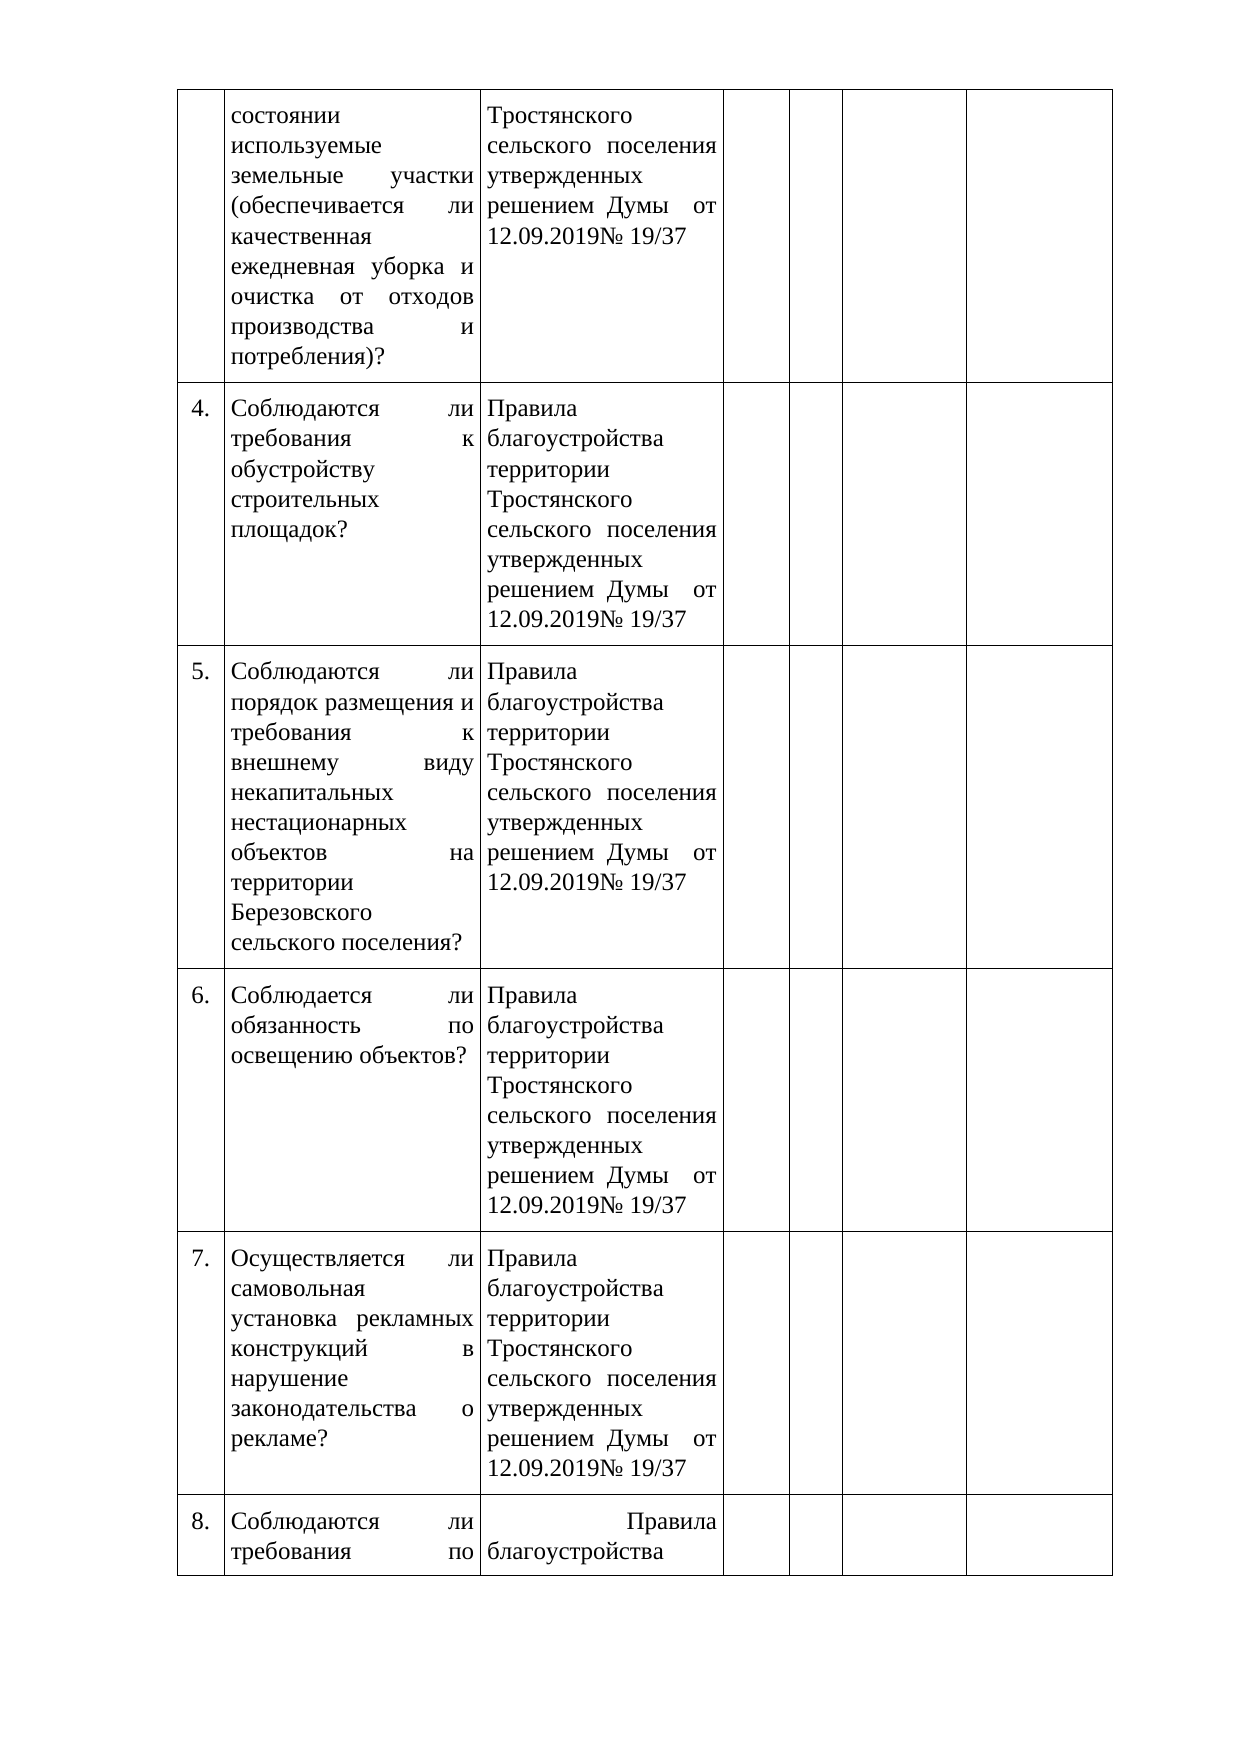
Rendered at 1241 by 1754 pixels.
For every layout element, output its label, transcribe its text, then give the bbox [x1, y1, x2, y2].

table_cell [790, 90, 842, 382]
table_cell Правила благоустройства территории Тростянского сельского поселения утвержденных решением Думы от 12.09.2019№ 19/37 [481, 969, 723, 1231]
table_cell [481, 90, 723, 382]
table_cell Правила благоустройства территории Тростянского сельского поселения утвержденных решением Думы от 12.09.2019№ 19/37 [481, 383, 723, 645]
table_cell Осуществляется ли самовольная установка рекламных конструкций в нарушение законодательства о рекламе? [225, 1232, 480, 1494]
table_cell [967, 646, 1112, 968]
table_cell [967, 90, 1112, 382]
table_cell [843, 1232, 966, 1494]
table_cell Соблюдается ли обязанность по освещению объектов? [225, 969, 480, 1231]
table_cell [481, 1495, 723, 1575]
table_cell 8. [178, 1495, 224, 1575]
table_cell [724, 646, 789, 968]
table_cell [843, 1495, 966, 1575]
table_cell Правила благоустройства территории Тростянского сельского поселения утвержденных решением Думы от 12.09.2019№ 19/37 [481, 1232, 723, 1494]
table_cell [790, 1495, 842, 1575]
table_cell [843, 90, 966, 382]
table_cell 5. [178, 646, 224, 968]
table_cell Соблюдаются ли порядок размещения и требования к внешнему виду некапитальных нестационарных объектов на территории Березовского сельского поселения? [225, 646, 480, 968]
table_cell [967, 383, 1112, 645]
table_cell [225, 90, 480, 382]
table_cell [843, 383, 966, 645]
table_cell [724, 90, 789, 382]
table_cell [967, 969, 1112, 1231]
table_cell 7. [178, 1232, 224, 1494]
table_cell Правила благоустройства территории Тростянского сельского поселения утвержденных решением Думы от 12.09.2019№ 19/37 [481, 646, 723, 968]
table_cell [790, 969, 842, 1231]
table_cell [724, 969, 789, 1231]
table_cell [843, 646, 966, 968]
table_cell 6. [178, 969, 224, 1231]
table_cell 3. [178, 90, 224, 382]
table_cell [967, 1495, 1112, 1575]
table_cell 4. [178, 383, 224, 645]
table_cell [790, 646, 842, 968]
table_cell [790, 1232, 842, 1494]
table_cell Соблюдаются ли требования к обустройству строительных площадок? [225, 383, 480, 645]
table_cell [724, 1495, 789, 1575]
table_cell [724, 1232, 789, 1494]
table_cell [225, 1495, 480, 1575]
table_cell [790, 383, 842, 645]
table_cell [724, 383, 789, 645]
table_cell [967, 1232, 1112, 1494]
table_cell [843, 969, 966, 1231]
